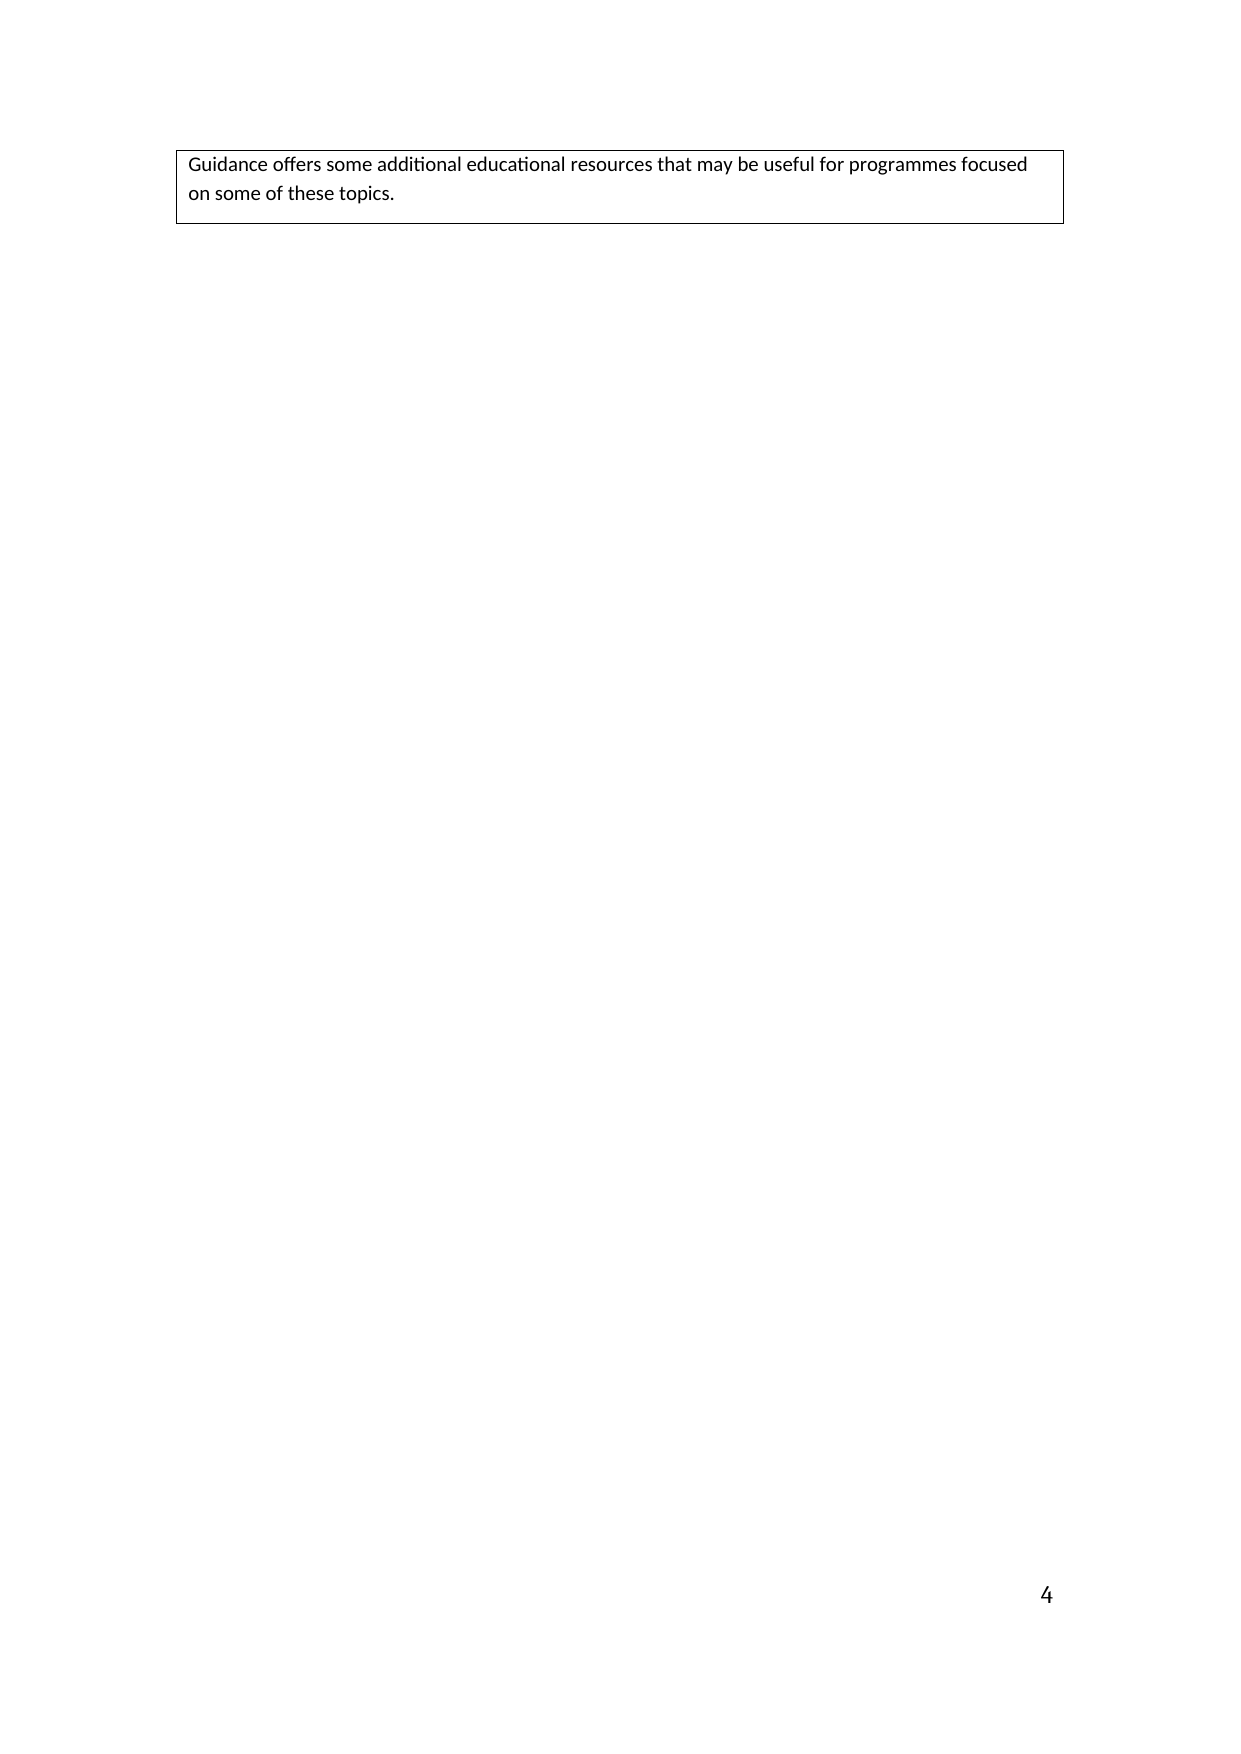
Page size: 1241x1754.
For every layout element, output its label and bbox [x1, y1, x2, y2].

table_cell [177, 151, 1063, 222]
